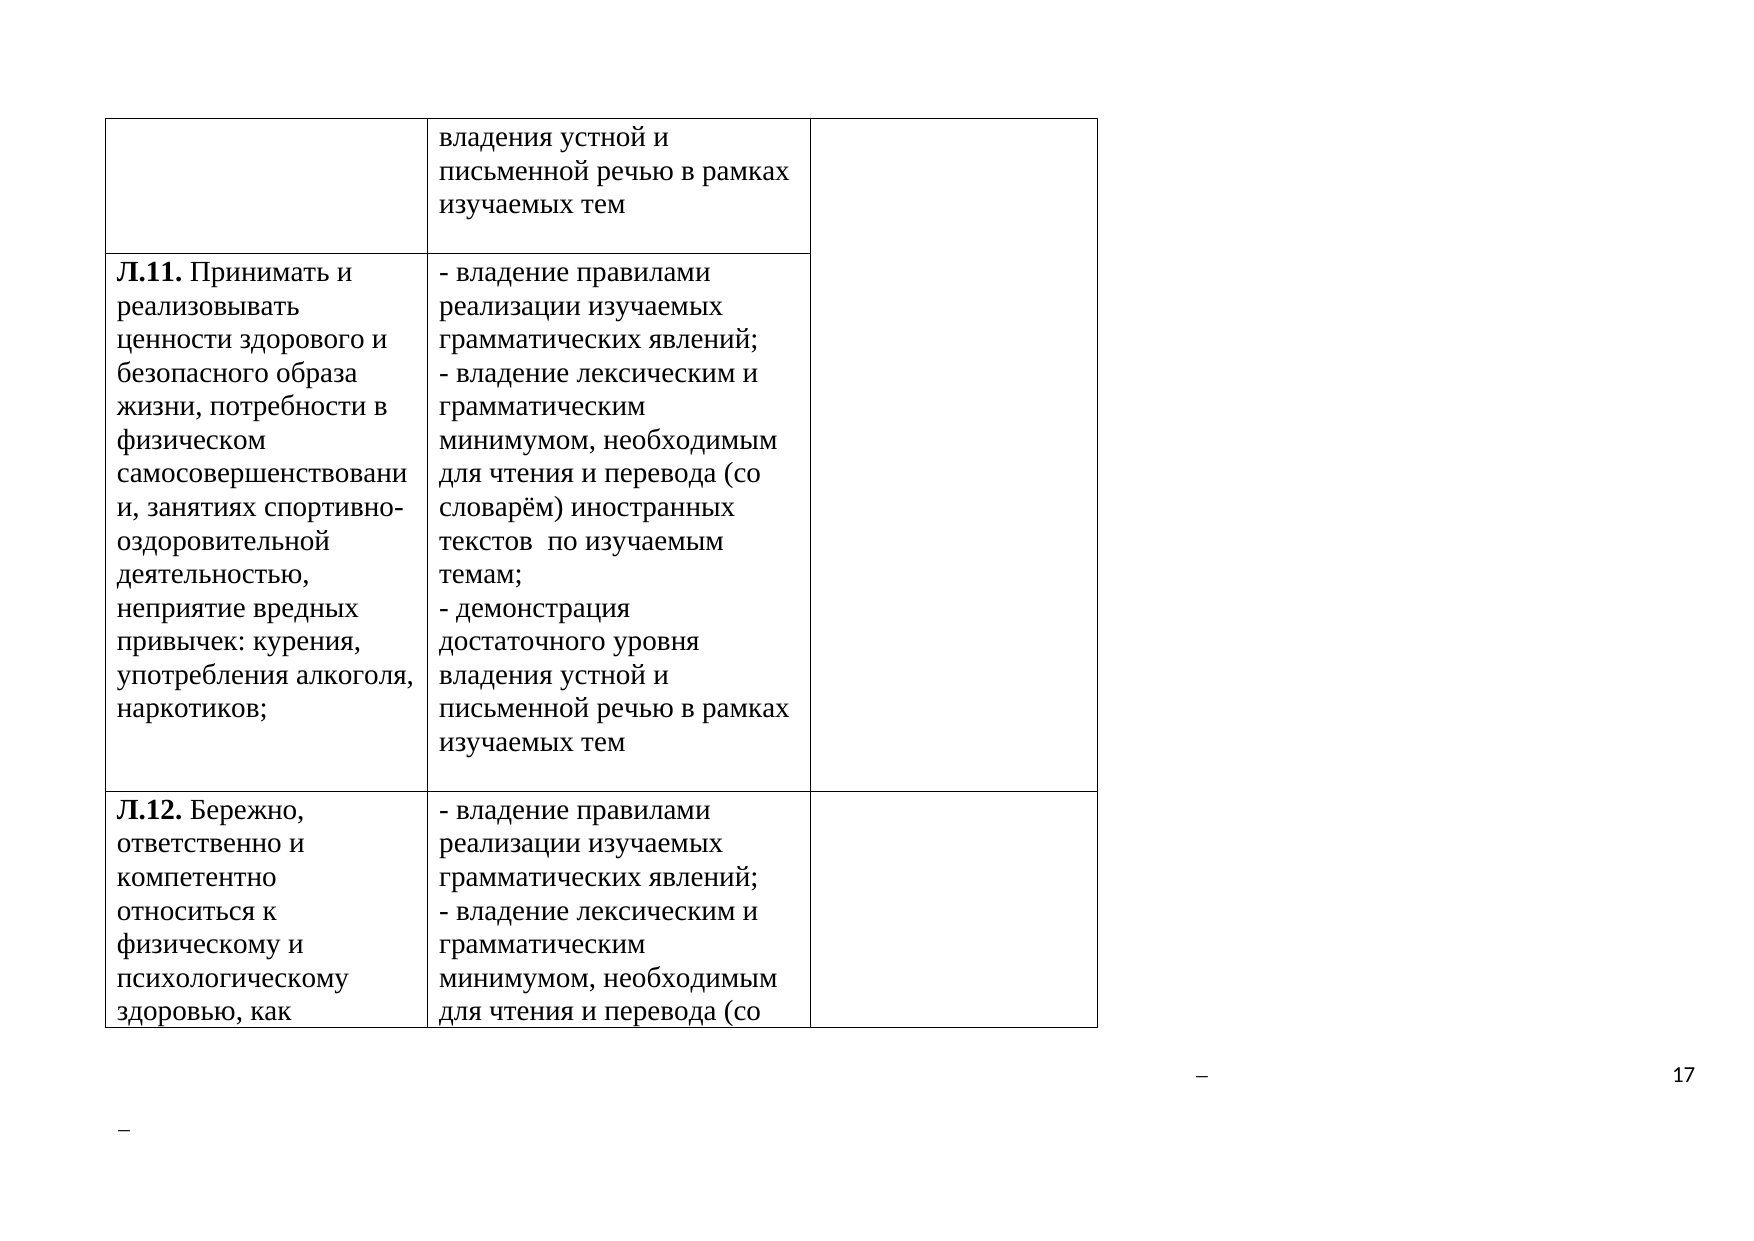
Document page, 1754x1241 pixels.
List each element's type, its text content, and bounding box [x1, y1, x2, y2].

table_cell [428, 792, 810, 1027]
table_cell [811, 792, 1097, 1027]
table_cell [106, 119, 427, 253]
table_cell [106, 792, 427, 1027]
table_cell Л.11. Принимать и реализовывать ценности здорового и безопасного образа жизни, потребности в физическом самосовершенствовании, занятиях спортивно-оздоровительной деятельностью, неприятие вредных привычек: курения, употребления алкоголя, наркотиков; [106, 254, 427, 791]
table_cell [428, 119, 810, 253]
